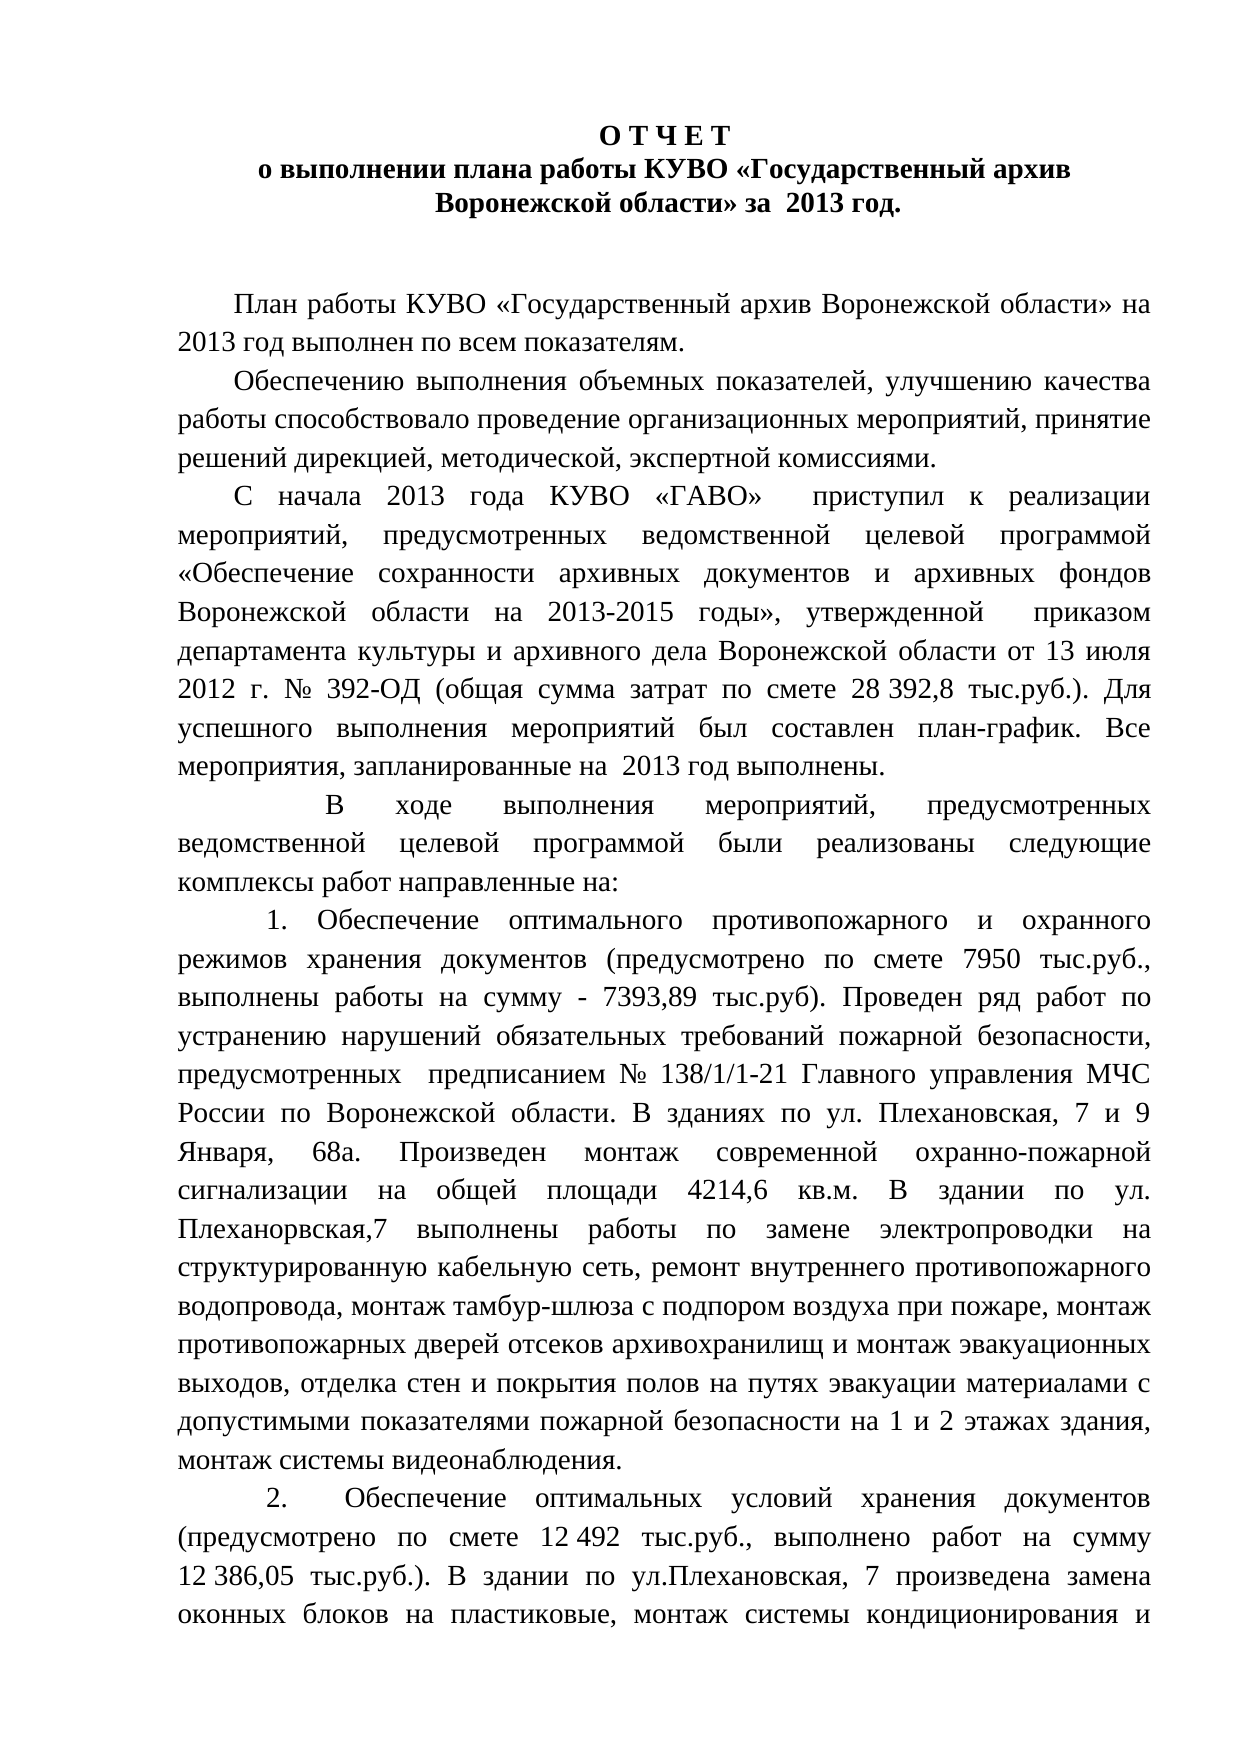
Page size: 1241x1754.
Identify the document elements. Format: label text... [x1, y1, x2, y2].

text Воронежской области» за 2013 год. [177, 185, 1152, 219]
text О Т Ч Е Т [177, 118, 1152, 152]
text Обеспечению выполнения объемных показателей, улучшению качества работы способствовало проведение организационных мероприятий, принятие решений дирекцией, методической, экспертной комиссиями. [177, 363, 1152, 473]
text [177, 1481, 1152, 1630]
text В ходе выполнения мероприятий, предусмотренных ведомственной целевой программой были реализованы следующие комплексы работ направленные на: [177, 787, 1152, 897]
text План работы КУВО «Государственный архив Воронежской области» на 2013 год выполнен по всем показателям. [177, 286, 1152, 358]
text С начала 2013 года КУВО «ГАВО» приступил к реализации мероприятий, предусмотренных ведомственной целевой программой «Обеспечение сохранности архивных документов и архивных фондов Воронежской области на 2013-2015 годы», утвержденной приказом департамента культуры и архивного дела Воронежской области от 13 июля 2012 г. № 392-ОД (общая сумма затрат по смете 28 392,8 тыс.руб.). Для успешного выполнения мероприятий был составлен план-график. Все мероприятия, запланированные на 2013 год выполнены. [177, 478, 1152, 782]
text о выполнении плана работы КУВО «Государственный архив [177, 152, 1152, 185]
text 1. Обеспечение оптимального противопожарного и охранного режимов хранения документов (предусмотрено по смете 7950 тыс.руб., выполнены работы на сумму - 7393,89 тыс.руб). Проведен ряд работ по устранению нарушений обязательных требований пожарной безопасности, предусмотренных предписанием № 138/1/1-21 Главного управления МЧС России по Воронежской области. В зданиях по ул. Плехановская, 7 и 9 Января, 68а. Произведен монтаж современной охранно-пожарной сигнализации на общей площади 4214,6 кв.м. В здании по ул. Плеханорвская,7 выполнены работы по замене электропроводки на структурированную кабельную сеть, ремонт внутреннего противопожарного водопровода, монтаж тамбур-шлюза с подпором воздуха при пожаре, монтаж противопожарных дверей отсеков архивохранилищ и монтаж эвакуационных выходов, отделка стен и покрытия полов на путях эвакуации материалами с допустимыми показателями пожарной безопасности на 1 и 2 этажах здания, монтаж системы видеонаблюдения. [177, 902, 1152, 1476]
